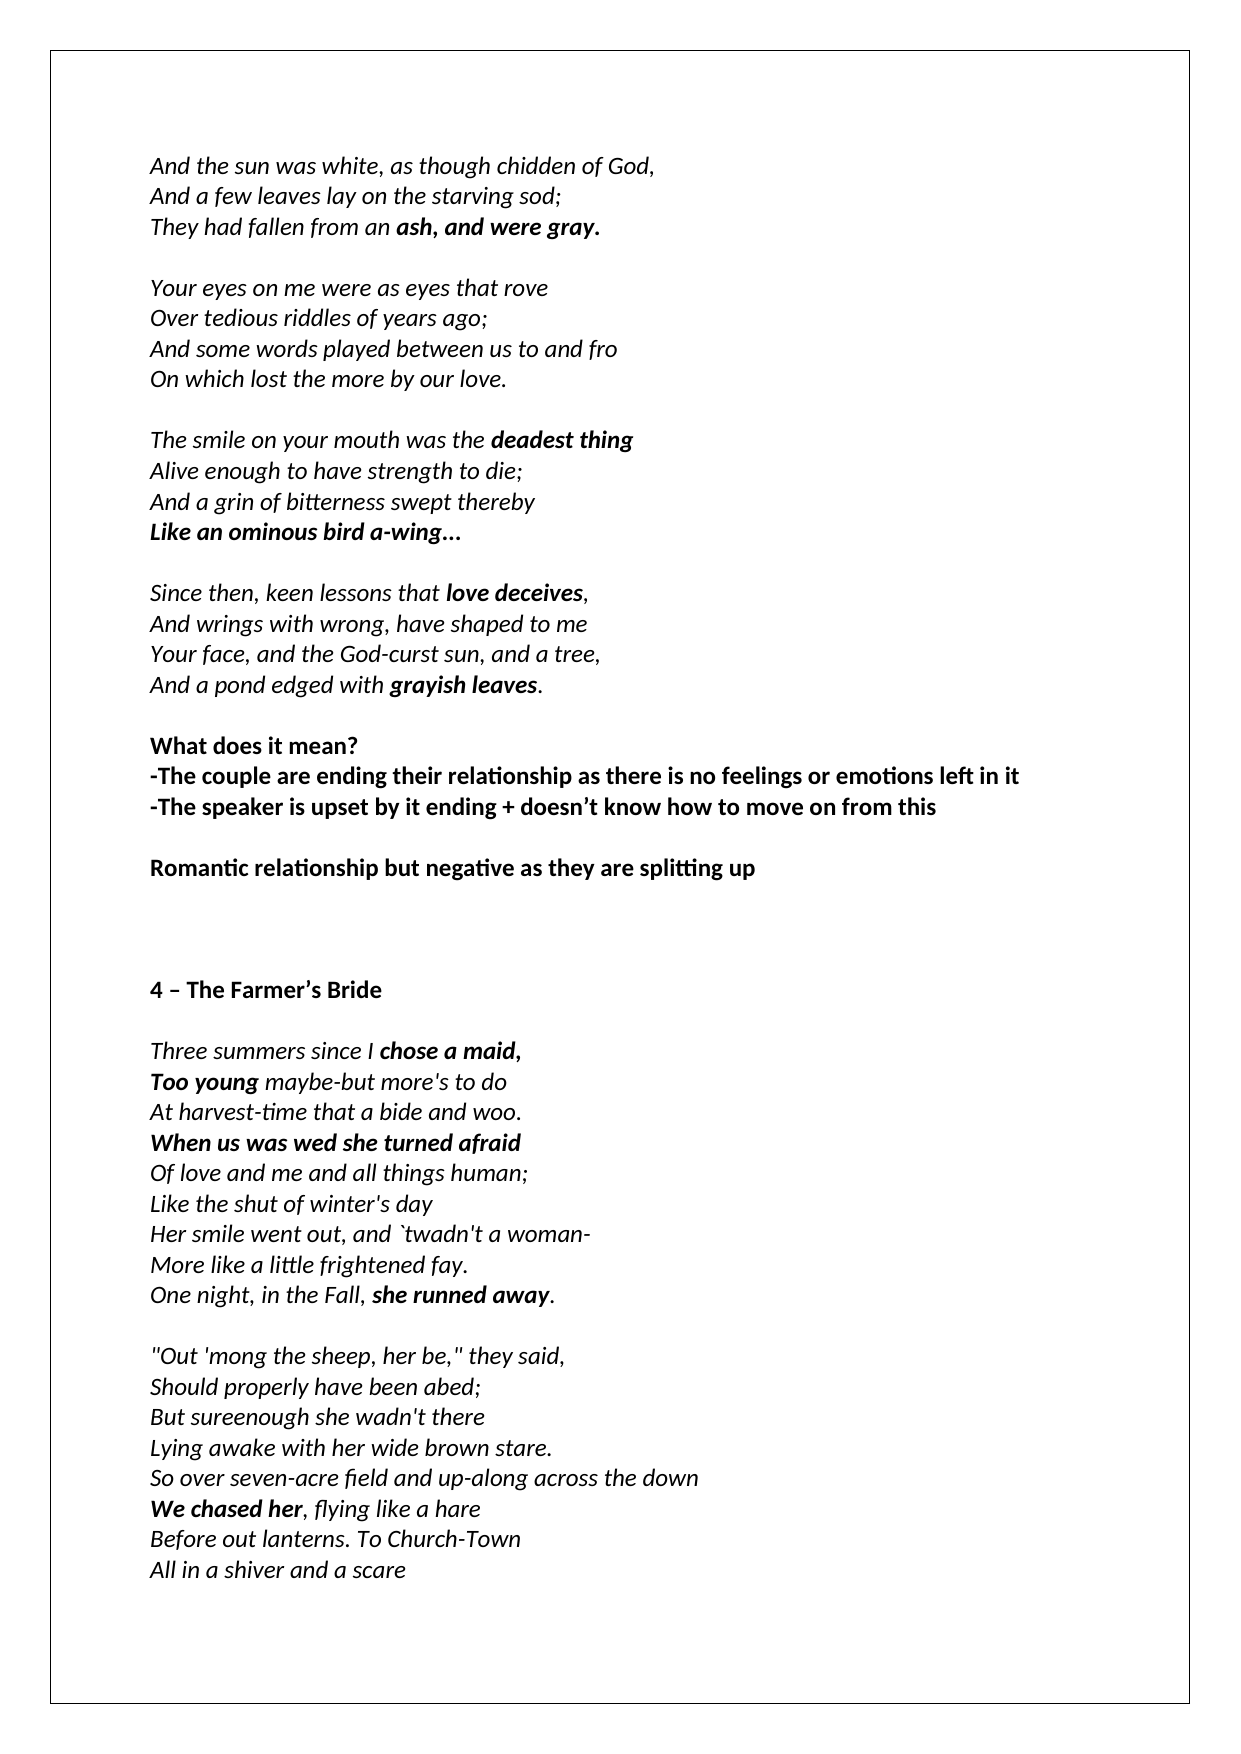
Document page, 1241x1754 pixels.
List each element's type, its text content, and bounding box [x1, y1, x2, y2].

text What does it mean? [150, 730, 1090, 760]
text Romantic relationship but negative as they are splitting up [150, 852, 1090, 882]
text "Out 'mong the sheep, her be," they said, [150, 1340, 1090, 1371]
text And the sun was white, as though chidden of God, [150, 150, 1090, 181]
text -The speaker is upset by it ending + doesn’t know how to move on from this [150, 791, 1090, 821]
text Like an ominous bird a-wing... [150, 516, 1090, 547]
text Three summers since I chose a maid, [150, 1035, 1090, 1066]
text At harvest-time that a bide and woo. [150, 1096, 1090, 1127]
text Since then, keen lessons that love deceives, [150, 577, 1090, 608]
text Should properly have been abed; [150, 1371, 1090, 1401]
text And wrings with wrong, have shaped to me [150, 608, 1090, 638]
text One night, in the Fall, she runned away. [150, 1279, 1090, 1310]
text More like a little frightened fay. [150, 1249, 1090, 1279]
text We chased her, flying like a hare [150, 1493, 1090, 1523]
text And a grin of bitterness swept thereby [150, 486, 1090, 516]
text And some words played between us to and fro [150, 333, 1090, 364]
text They had fallen from an ash, and were gray. [150, 211, 1090, 242]
text So over seven-acre field and up-along across the down [150, 1462, 1090, 1493]
text Over tedious riddles of years ago; [150, 303, 1090, 333]
text Your face, and the God-curst sun, and a tree, [150, 638, 1090, 669]
text And a few leaves lay on the starving sod; [150, 181, 1090, 211]
text When us was wed she turned afraid [150, 1127, 1090, 1157]
text Like the shut of winter's day [150, 1188, 1090, 1218]
text Your eyes on me were as eyes that rove [150, 272, 1090, 303]
text And a pond edged with grayish leaves. [150, 669, 1090, 699]
text 4 – The Farmer’s Bride [150, 974, 1090, 1004]
text Before out lanterns. To Church-Town [150, 1523, 1090, 1554]
text The smile on your mouth was the deadest thing [150, 425, 1090, 455]
text Alive enough to have strength to die; [150, 455, 1090, 486]
text All in a shiver and a scare [150, 1554, 1090, 1584]
text Too young maybe-but more's to do [150, 1066, 1090, 1096]
text -The couple are ending their relationship as there is no feelings or emotions left in it [150, 760, 1090, 791]
text But sureenough she wadn't there [150, 1401, 1090, 1432]
text Lying awake with her wide brown stare. [150, 1432, 1090, 1462]
text On which lost the more by our love. [150, 364, 1090, 394]
text Of love and me and all things human; [150, 1157, 1090, 1188]
text Her smile went out, and `twadn't a woman- [150, 1218, 1090, 1249]
